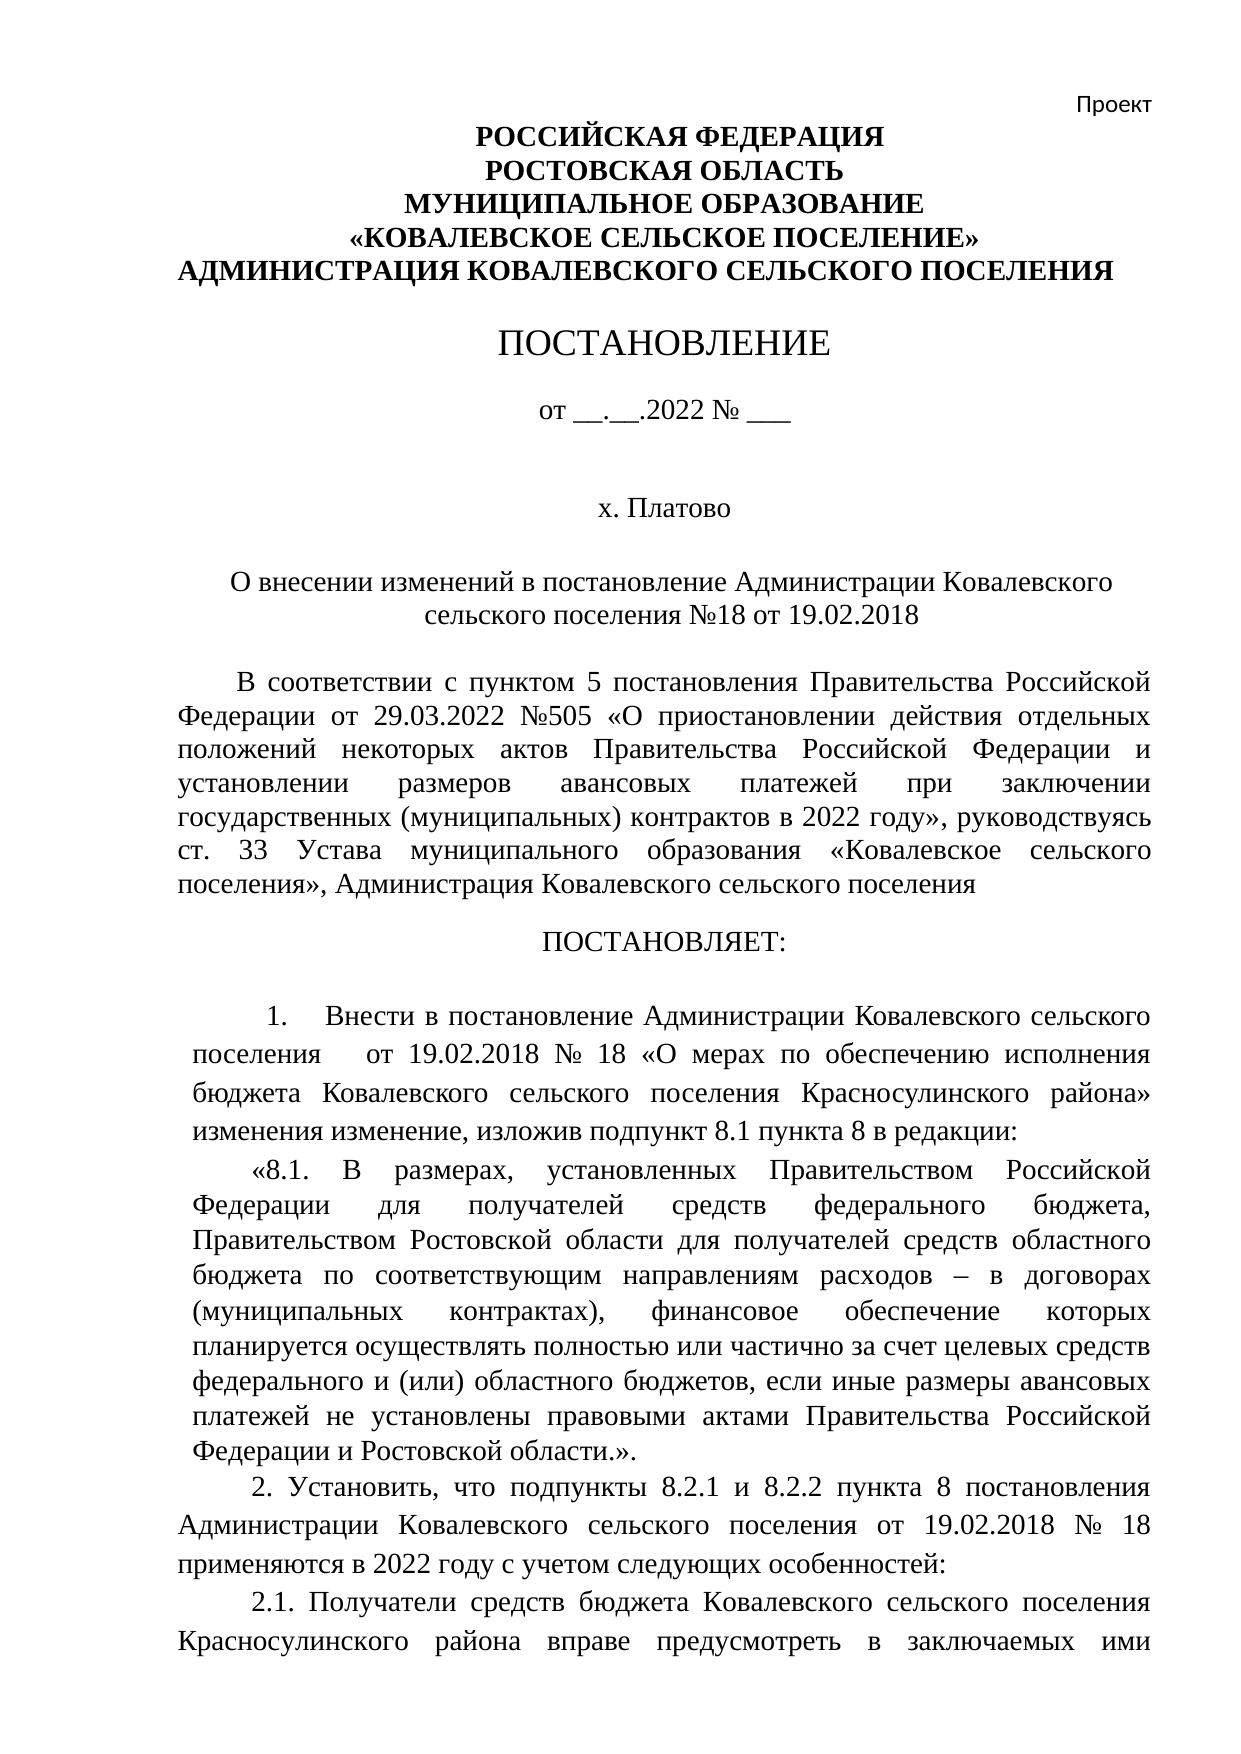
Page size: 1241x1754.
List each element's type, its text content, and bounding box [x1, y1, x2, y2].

text «КОВАЛЕВСКОЕ СЕЛЬСКОЕ ПОСЕЛЕНИЕ» [177, 220, 1152, 253]
text АДМИНИСТРАЦИЯ КОВАЛЕВСКОГО СЕЛЬСКОГО ПОСЕЛЕНИЯ [177, 253, 1152, 287]
text В соответствии с пунктом 5 постановления Правительства Российской Федерации от 29.03.2022 №505 «О приостановлении действия отдельных положений некоторых актов Правительства Российской Федерации и установлении размеров авансовых платежей при заключении государственных (муниципальных) контрактов в 2022 году», руководствуясь ст. 33 Устава муниципального образования «Ковалевское сельского поселения», Администрация Ковалевского сельского поселения [177, 664, 1152, 899]
text ПОСТАНОВЛЕНИЕ [177, 320, 1152, 363]
text О внесении изменений в постановление Администрации Ковалевского сельского поселения №18 от 19.02.2018 [177, 564, 1166, 631]
text ПОСТАНОВЛЯЕТ: [177, 924, 1152, 958]
text Проект [177, 89, 1152, 119]
text МУНИЦИПАЛЬНОЕ ОБРАЗОВАНИЕ [177, 186, 1152, 220]
text 2. Установить, что подпункты 8.2.1 и 8.2.2 пункта 8 постановления Администрации Ковалевского сельского поселения от 19.02.2018 № 18 применяются в 2022 году с учетом следующих особенностей: [177, 1469, 1152, 1579]
list Внести в постановление Администрации Ковалевского сельского поселения от 19.02.2018 № 18 «О мерах по обеспечению исполнения бюджета Ковалевского сельского поселения Красносулинского района» изменения изменение, изложив подпункт 8.1 пункта 8 в редакции: [192, 998, 1152, 1147]
text х. Платово [177, 491, 1152, 524]
text РОССИЙСКАЯ ФЕДЕРАЦИЯ [177, 119, 1152, 153]
text РОСТОВСКАЯ ОБЛАСТЬ [177, 153, 1152, 186]
text от __.__.2022 ___ [177, 392, 1152, 426]
list «8.1. В размерах, установленных Правительством Российской Федерации для получателей средств федерального бюджета, Правительством Ростовской области для получателей средств областного бюджета по соответствующим направлениям расходов – в договорах (муниципальных контрактах), финансовое обеспечение которых планируется осуществлять полностью или частично за счет целевых средств федерального и (или) областного бюджетов, если иные размеры авансовых платежей не установлены правовыми актами Правительства Российской Федерации и Ростовской области.». [192, 1152, 1152, 1467]
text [177, 1584, 1152, 1656]
